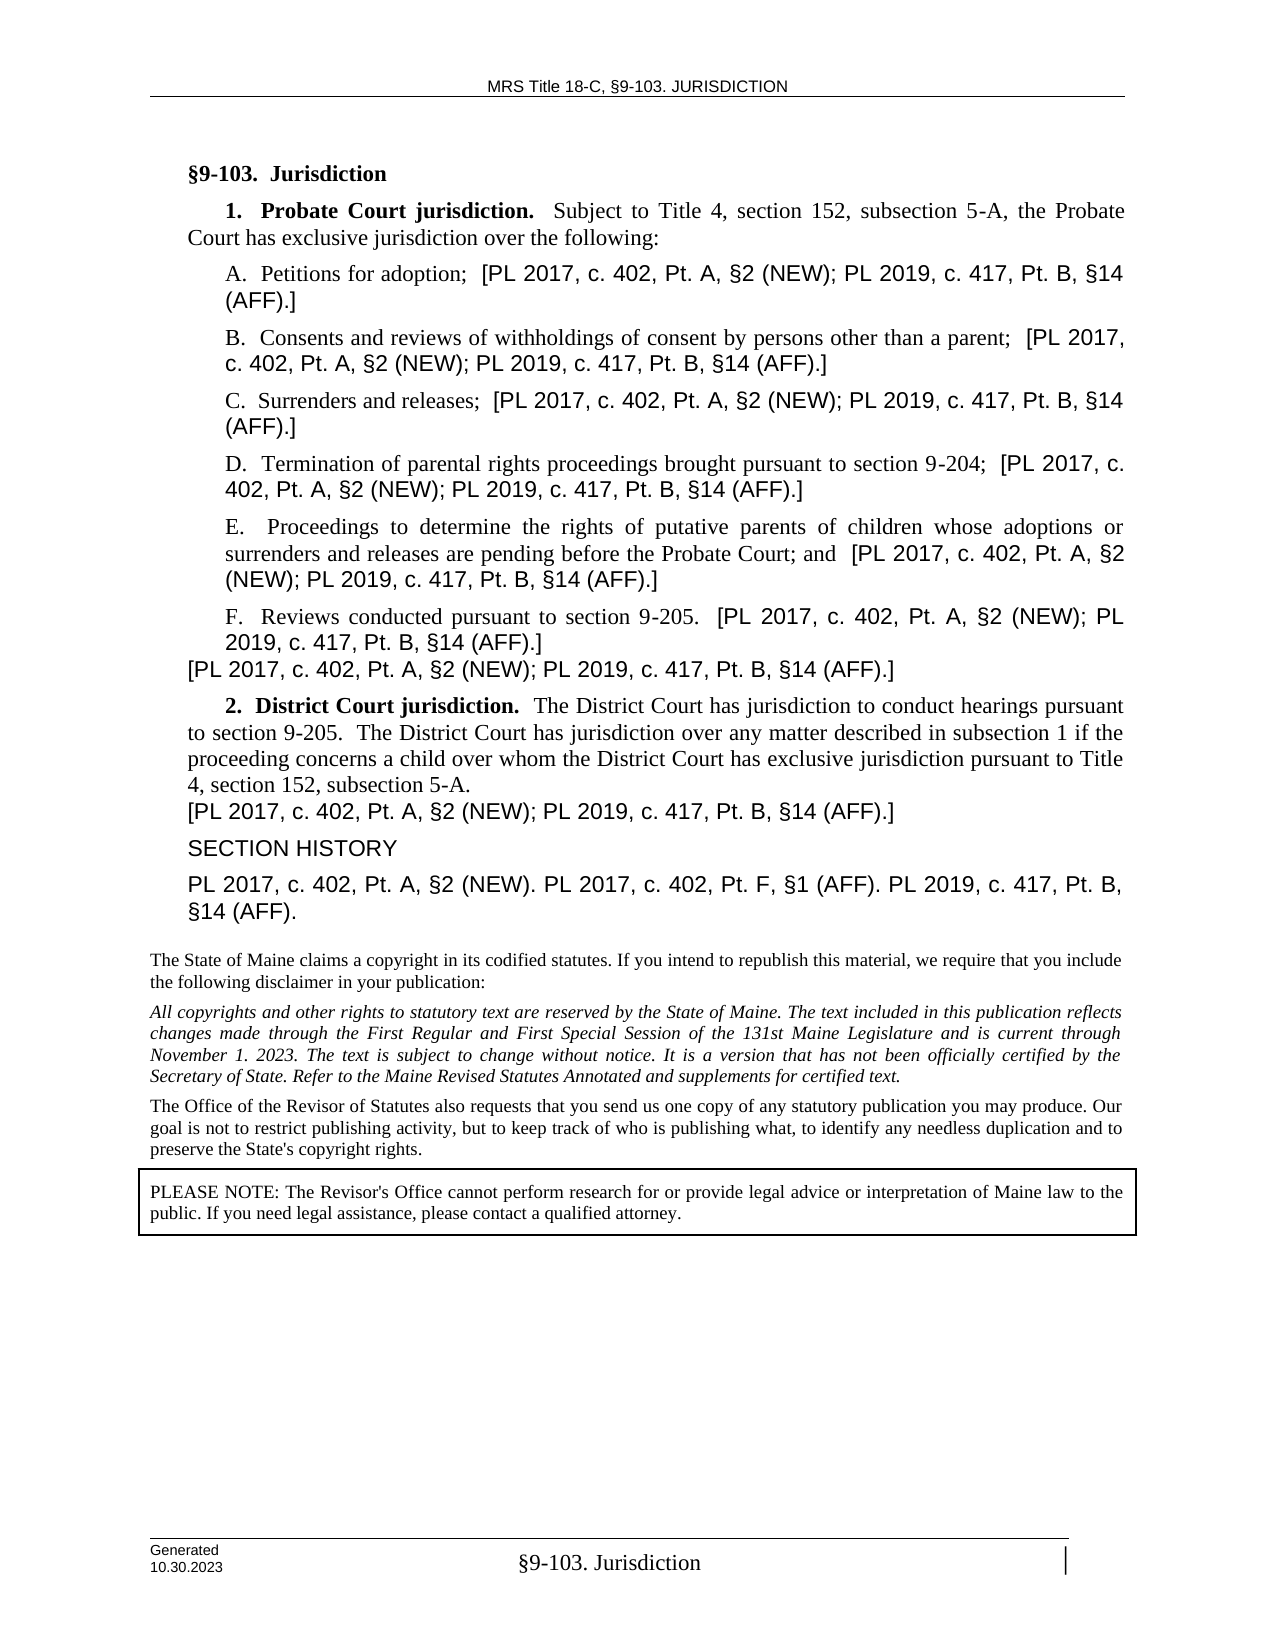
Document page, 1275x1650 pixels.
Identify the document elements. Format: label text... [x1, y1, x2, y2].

text PLEASE NOTE: The Revisor's Office cannot perform research for or provide legal advice or interpretation of Maine law to the public. If you need legal assistance, please contact a qualified attorney. [140, 1170, 1135, 1234]
text SECTION HISTORY [187, 834, 1125, 861]
text 2. District Court jurisdiction. The District Court has jurisdiction to conduct hearings pursuant to section 9‑205. The District Court has jurisdiction over any matter described in subsection 1 if the proceeding concerns a child over whom the District Court has exclusive jurisdiction pursuant to Title 4, section 152, subsection 5‑A. [187, 692, 1125, 798]
text [PL 2017, c. 402, Pt. A, §2 (NEW); PL 2019, c. 417, Pt. B, §14 (AFF).] [187, 656, 1125, 682]
text D. Termination of parental rights proceedings brought pursuant to section 9‑204; [PL 2017, c. 402, Pt. A, §2 (NEW); PL 2019, c. 417, Pt. B, §14 (AFF).] [225, 450, 1125, 503]
text §9-103. Jurisdiction [187, 160, 1125, 187]
text A. Petitions for adoption; [PL 2017, c. 402, Pt. A, §2 (NEW); PL 2019, c. 417, Pt. B, §14 (AFF).] [225, 260, 1125, 313]
text E. Proceedings to determine the rights of putative parents of children whose adoptions or surrenders and releases are pending before the Probate Court; and [PL 2017, c. 402, Pt. A, §2 (NEW); PL 2019, c. 417, Pt. B, §14 (AFF).] [225, 513, 1125, 592]
text All copyrights and other rights to statutory text are reserved by the State of Maine. The text included in this publication reflects changes made through the First Regular and First Special Session of the 131st Maine Legislature and is current through November 1. 2023 . The text is subject to change without notice. It is a version that has not been officially certified by the Secretary of State. Refer to the Maine Revised Statutes Annotated and supplements for certified text. [150, 1001, 1125, 1087]
text The State of Maine claims a copyright in its codified statutes. If you intend to republish this material, we require that you include the following disclaimer in your publication: [150, 949, 1125, 992]
text F. Reviews conducted pursuant to section 9‑205. [PL 2017, c. 402, Pt. A, §2 (NEW); PL 2019, c. 417, Pt. B, §14 (AFF).] [225, 603, 1125, 656]
text B. Consents and reviews of withholdings of consent by persons other than a parent; [PL 2017, c. 402, Pt. A, §2 (NEW); PL 2019, c. 417, Pt. B, §14 (AFF).] [225, 323, 1125, 376]
text The Office of the Revisor of Statutes also requests that you send us one copy of any statutory publication you may produce. Our goal is not to restrict publishing activity, but to keep track of who is publishing what, to identify any needless duplication and to preserve the State's copyright rights. [150, 1095, 1125, 1160]
text [PL 2017, c. 402, Pt. A, §2 (NEW); PL 2019, c. 417, Pt. B, §14 (AFF).] [187, 798, 1125, 824]
text C. Surrenders and releases; [PL 2017, c. 402, Pt. A, §2 (NEW); PL 2019, c. 417, Pt. B, §14 (AFF).] [225, 387, 1125, 439]
text 1. Probate Court jurisdiction. Subject to Title 4, section 152, subsection 5‑A, the Probate Court has exclusive jurisdiction over the following: [187, 197, 1125, 250]
text PL 2017, c. 402, Pt. A, §2 (NEW). PL 2017, c. 402, Pt. F, §1 (AFF). PL 2019, c. 417, Pt. B, §14 (AFF). [187, 871, 1125, 924]
